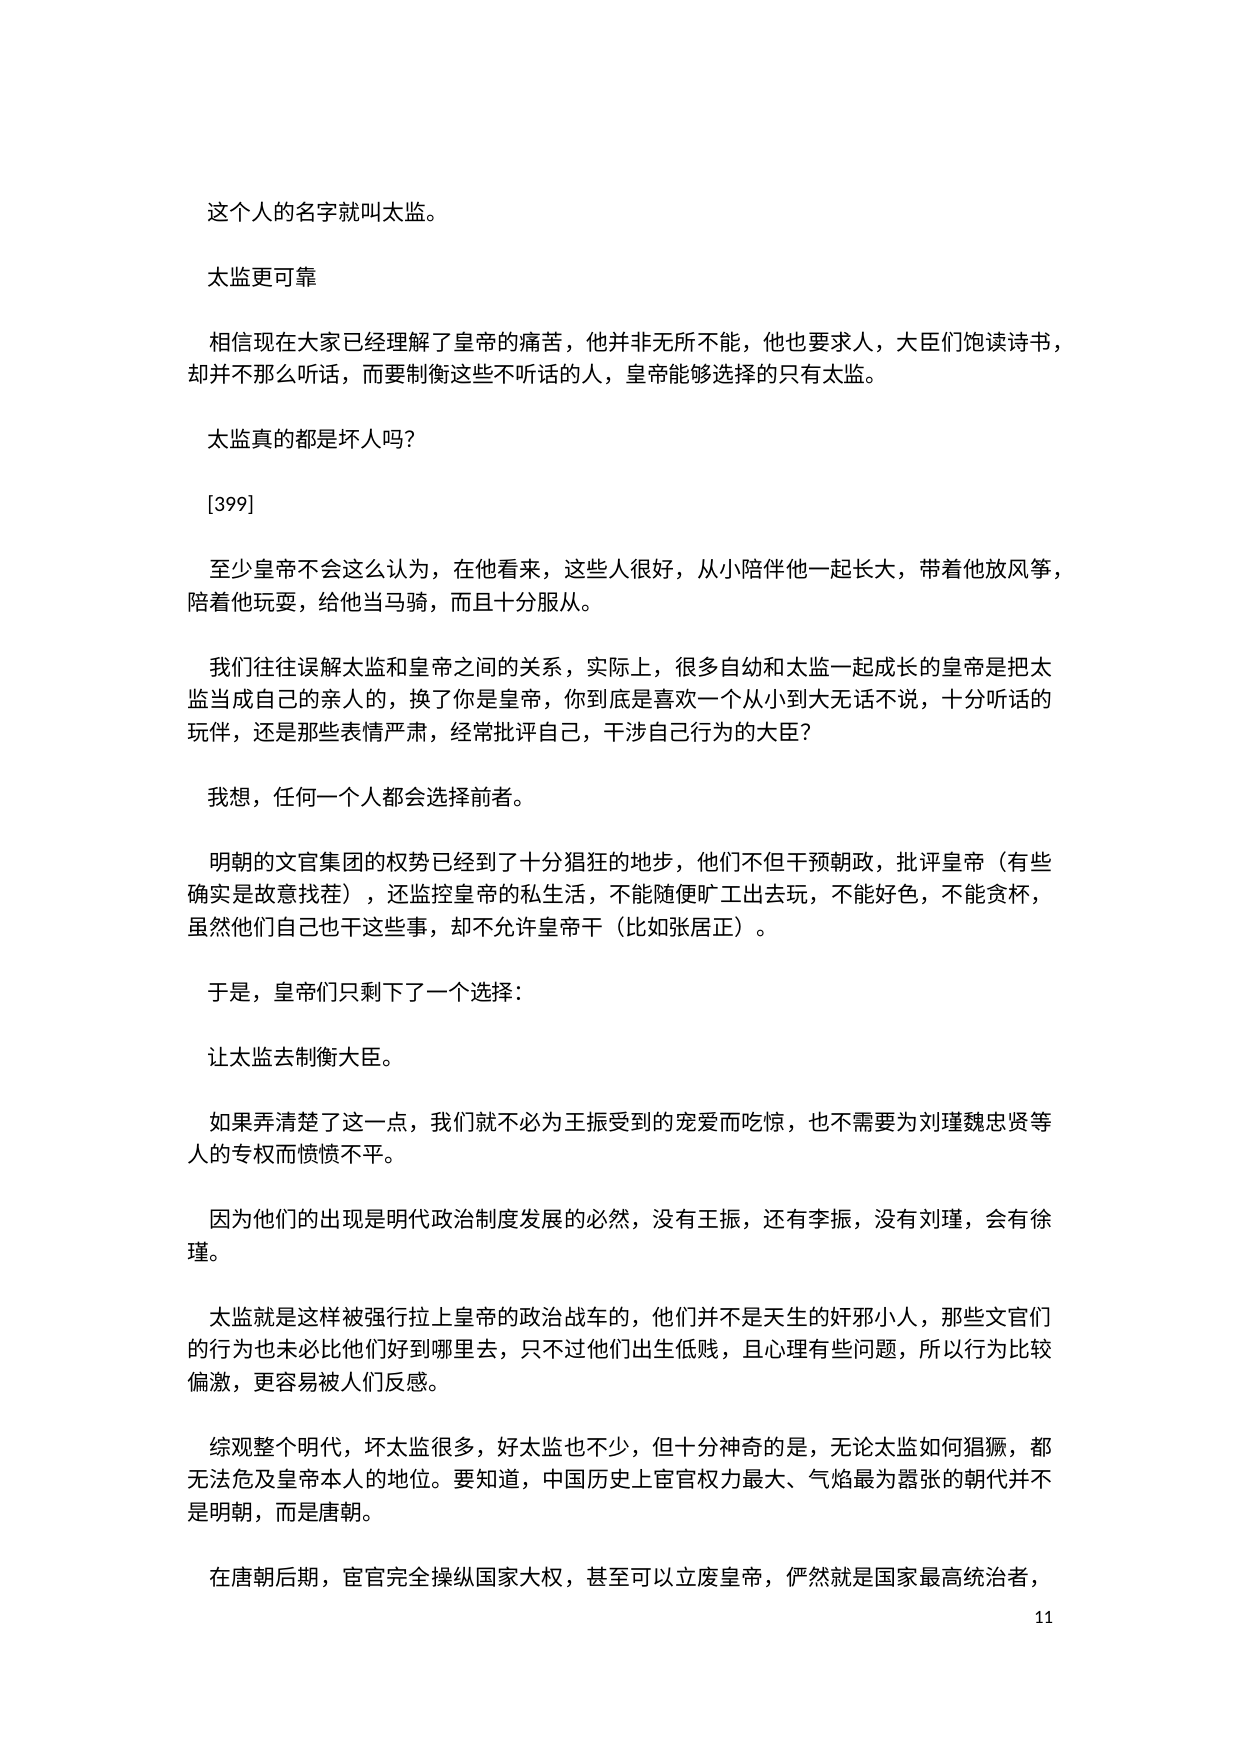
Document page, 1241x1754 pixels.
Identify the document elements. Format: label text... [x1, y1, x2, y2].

text 因为他们的出现是明代政治制度发展的必然，没有王振，还有李振，没有刘瑾，会有徐瑾。 [187, 1202, 1053, 1267]
text 明朝的文官集团的权势已经到了十分猖狂的地步，他们不但干预朝政，批评皇帝（有些确实是故意找茬），还监控皇帝的私生活，不能随便旷工出去玩，不能好色，不能贪杯，虽然他们自己也干这些事，却不允许皇帝干（比如张居正）。 [187, 844, 1053, 942]
text 于是，皇帝们只剩下了一个选择： [187, 974, 1053, 1007]
text 综观整个明代，坏太监很多，好太监也不少，但十分神奇的是，无论太监如何猖獗，都无法危及皇帝本人的地位。要知道，中国历史上宦官权力最大、气焰最为嚣张的朝代并不是明朝，而是唐朝。 [187, 1429, 1053, 1527]
text 我们往往误解太监和皇帝之间的关系，实际上，很多自幼和太监一起成长的皇帝是把太监当成自己的亲人的，换了你是皇帝，你到底是喜欢一个从小到大无话不说，十分听话的玩伴，还是那些表情严肃，经常批评自己，干涉自己行为的大臣？ [187, 649, 1053, 747]
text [187, 1559, 1053, 1592]
text 太监就是这样被强行拉上皇帝的政治战车的，他们并不是天生的奸邪小人，那些文官们的行为也未必比他们好到哪里去，只不过他们出生低贱，且心理有些问题，所以行为比较偏激，更容易被人们反感。 [187, 1299, 1053, 1397]
text 至少皇帝不会这么认为，在他看来，这些人很好，从小陪伴他一起长大，带着他放风筝，陪着他玩耍，给他当马骑，而且十分服从。 [187, 552, 1053, 617]
text 太监真的都是坏人吗？ [187, 422, 1053, 454]
text 让太监去制衡大臣。 [187, 1039, 1053, 1072]
text 我想，任何一个人都会选择前者。 [187, 779, 1053, 812]
text [399] [187, 487, 1053, 519]
text 太监更可靠 [187, 259, 1053, 292]
text 如果弄清楚了这一点，我们就不必为王振受到的宠爱而吃惊，也不需要为刘瑾魏忠贤等人的专权而愤愤不平。 [187, 1104, 1053, 1169]
text 相信现在大家已经理解了皇帝的痛苦，他并非无所不能，他也要求人，大臣们饱读诗书，却并不那么听话，而要制衡这些不听话的人，皇帝能够选择的只有太监。 [187, 324, 1053, 389]
text 这个人的名字就叫太监。 [187, 194, 1053, 227]
